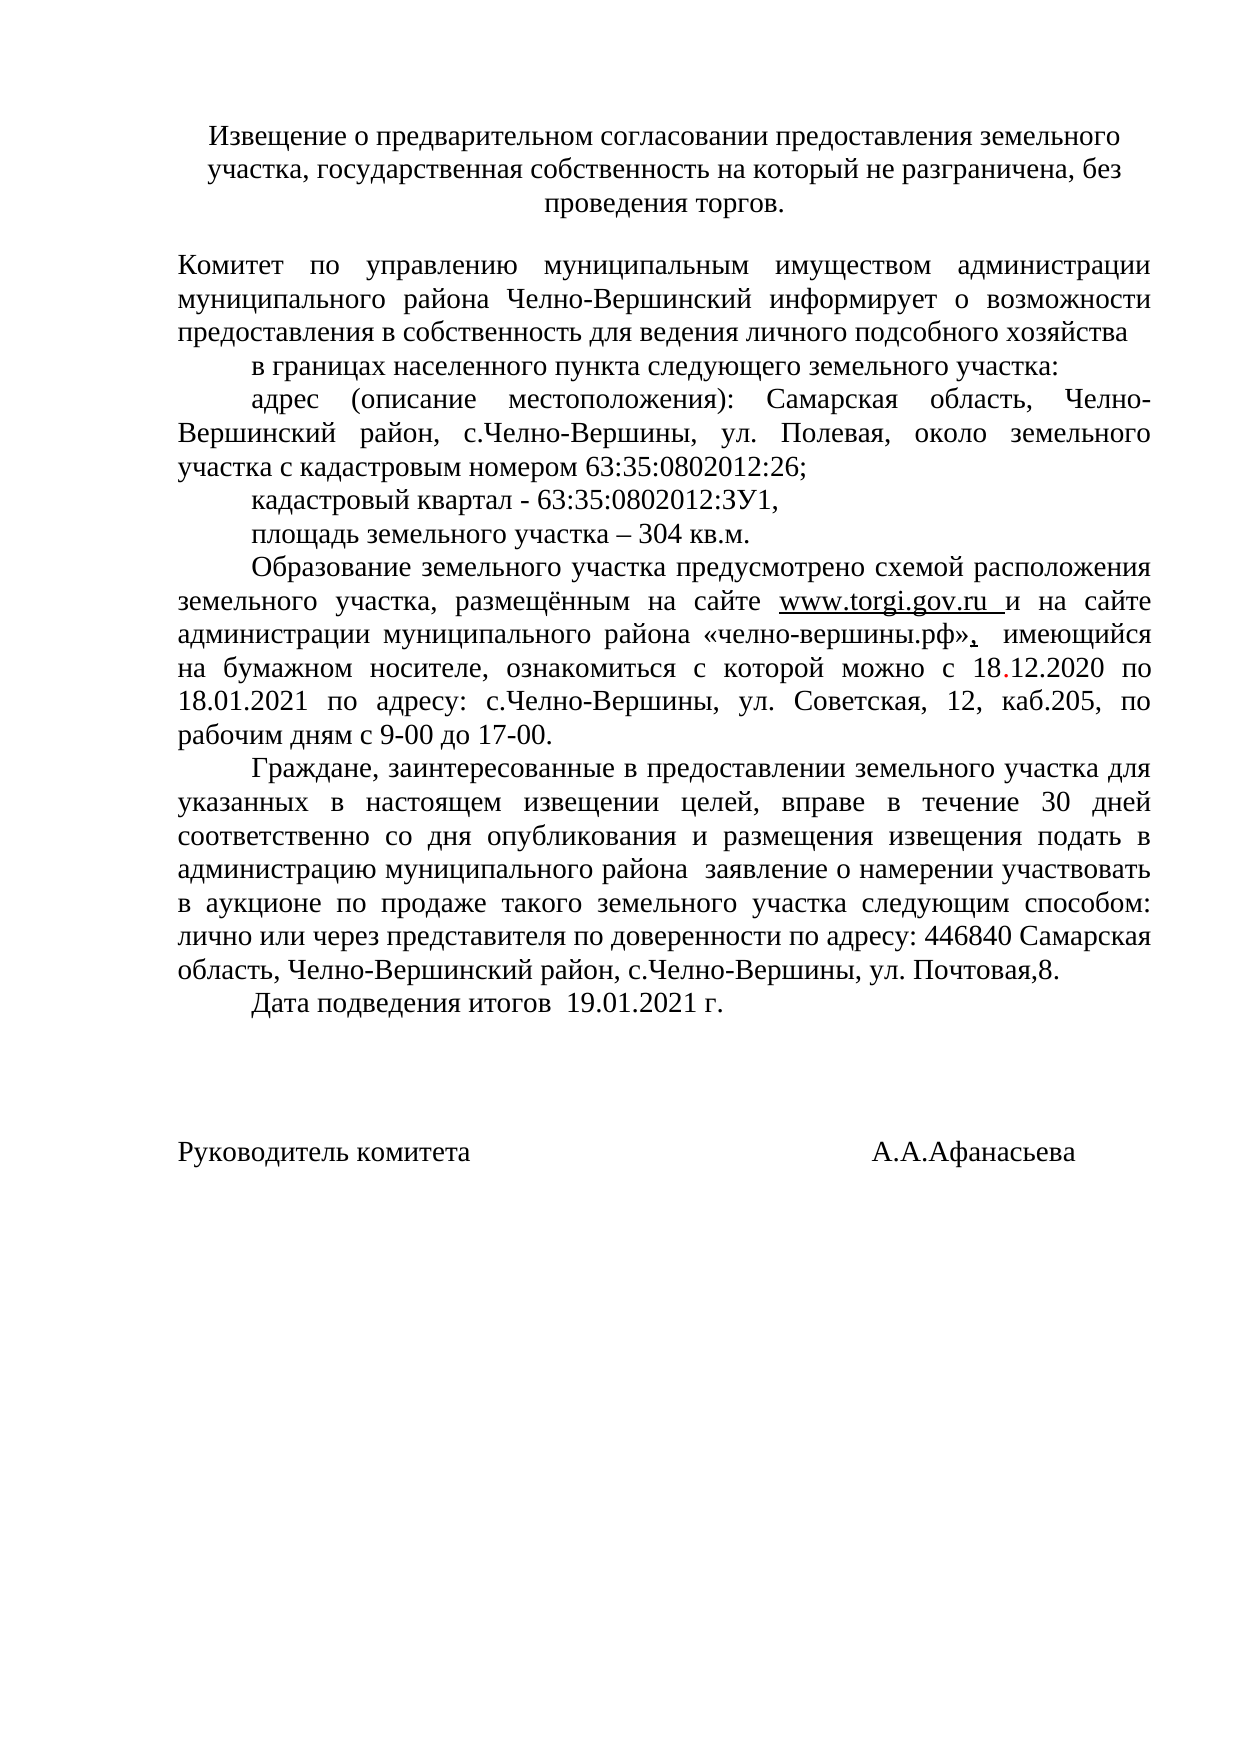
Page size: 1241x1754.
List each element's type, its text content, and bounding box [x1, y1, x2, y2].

text адрес (описание местоположения): Самарская область, Челно-Вершинский район, с.Челно-Вершины, ул. Полевая, около земельного участка с кадастровым номером 63:35:0802012:26; [177, 382, 1152, 482]
text в границах населенного пункта следующего земельного участка: [177, 348, 1152, 382]
text Граждане, заинтересованные в предоставлении земельного участка для указанных в настоящем извещении целей, вправе в течение 30 дней соответственно со дня опубликования и размещения извещения подать в администрацию муниципального района заявление о намерении участвовать в аукционе по продаже такого земельного участка следующим способом: лично или через представителя по доверенности по адресу: 446840 Самарская область, Челно-Вершинский район, с.Челно-Вершины, ул. Почтовая,8. [177, 751, 1152, 985]
text площадь земельного участка – 304 кв.м. [177, 516, 1152, 549]
text Дата подведения итогов 19.01.2021 г. [177, 985, 1152, 1019]
text Извещение о предварительном согласовании предоставления земельного участка, государственная собственность на который не разграничена, без проведения торгов. [177, 118, 1152, 219]
text кадастровый квартал - 63:35:0802012:ЗУ1, [177, 482, 1152, 516]
text Комитет по управлению муниципальным имуществом администрации муниципального района Челно-Вершинский информирует о возможности предоставления в собственность для ведения личного подсобного хозяйства [177, 247, 1152, 348]
text Образование земельного участка предусмотрено схемой расположения земельного участка, размещённым на сайте www.torgi.gov.ru и на сайте администрации муниципального района «челно-вершины.рф», имеющийся на бумажном носителе, ознакомиться с которой можно с 18.12.2020 по 18.01.2021 по адресу: с.Челно-Вершины, ул. Советская, 12, каб.205, по рабочим дням с 9-00 до 17-00. [177, 549, 1152, 751]
text Руководитель комитета А.А.Афанасьева [177, 1134, 1152, 1167]
